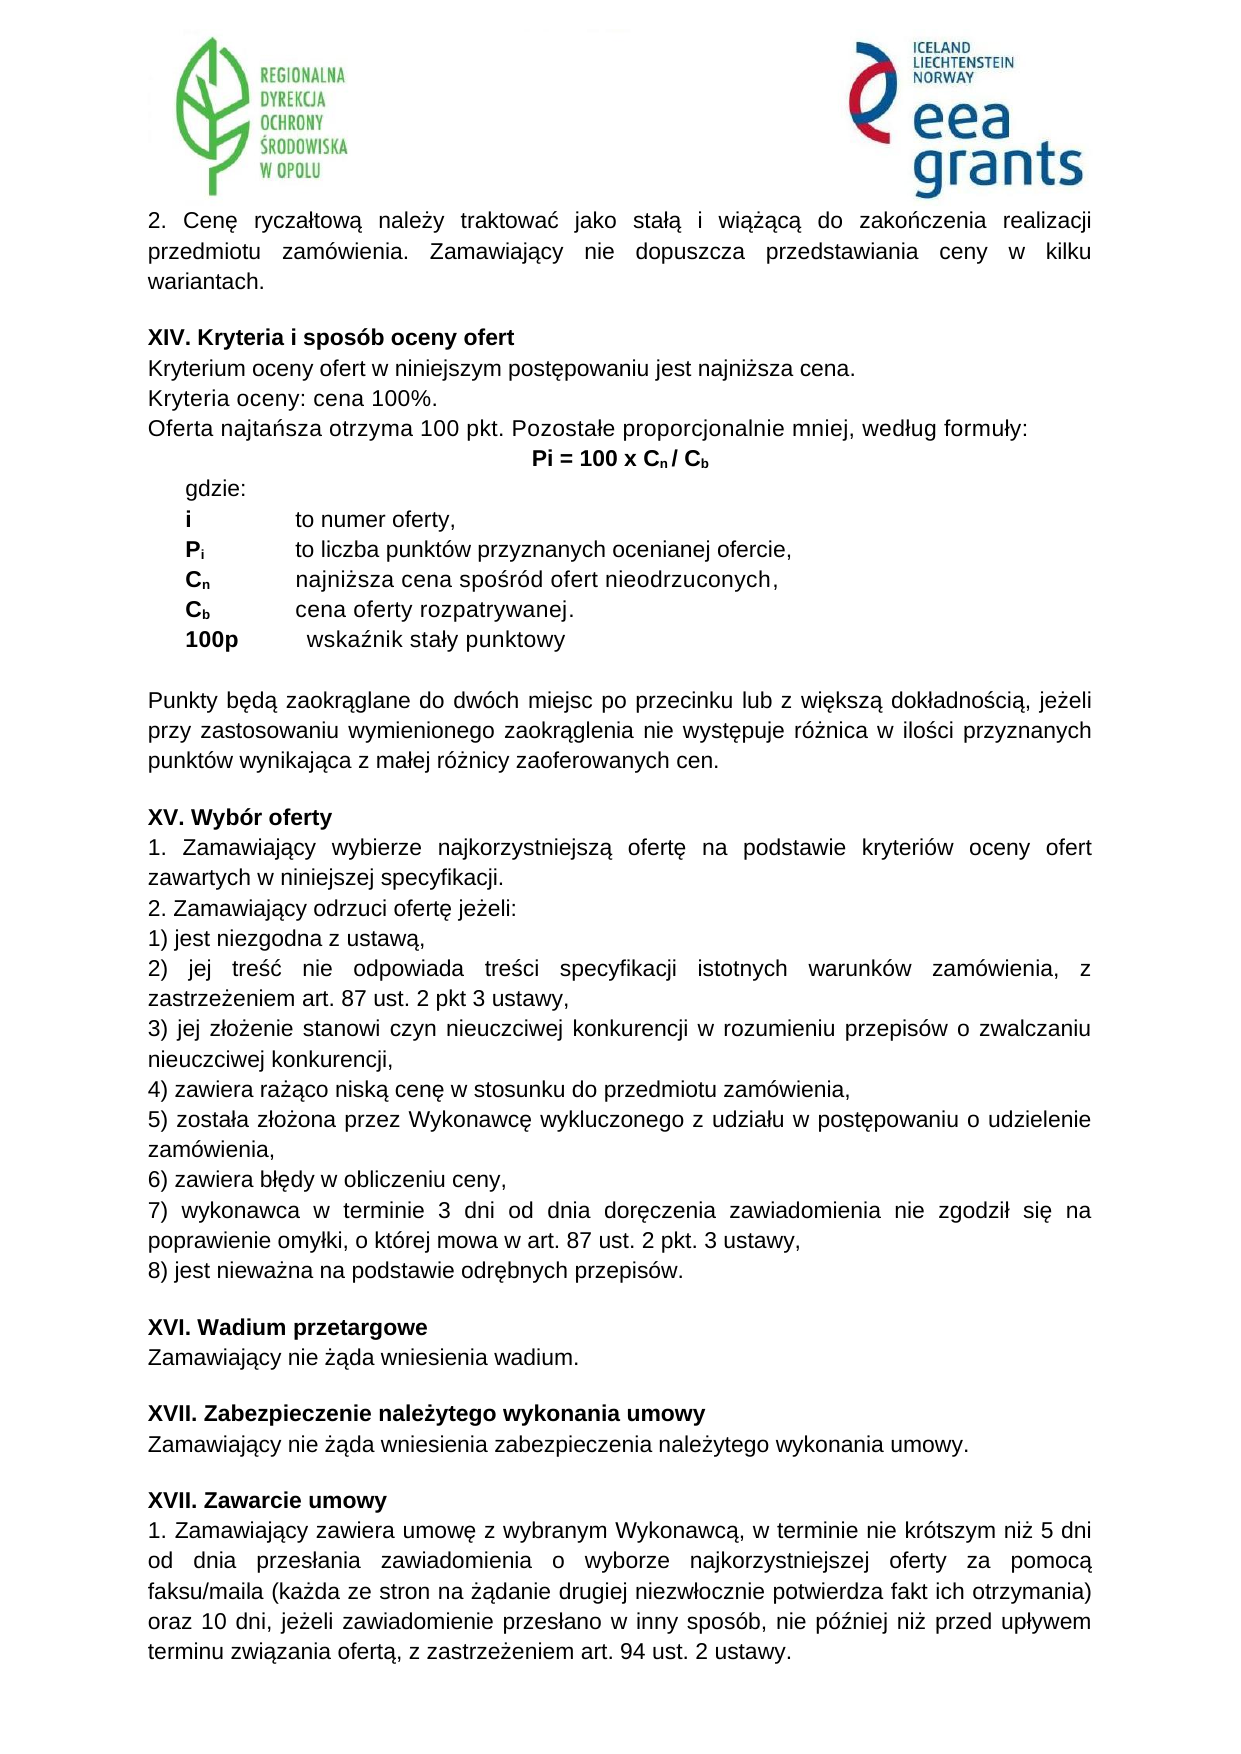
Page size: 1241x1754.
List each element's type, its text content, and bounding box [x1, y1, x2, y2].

text 2. Zamawiający odrzuci ofertę jeżeli: [148, 894, 1092, 921]
text Kryteria oceny: cena 100%. [148, 385, 1092, 411]
text XVII. Zabezpieczenie należytego wykonania umowy [148, 1400, 1092, 1427]
text 7) wykonawca w terminie 3 dni od dnia doręczenia zawiadomienia nie zgodził się na poprawienie omyłki, o której mowa w art. 87 ust. 2 pkt. 3 ustawy, [148, 1197, 1092, 1253]
text 3) jej złożenie stanowi czyn nieuczciwej konkurencji w rozumieniu przepisów o zwalczaniu nieuczciwej konkurencji, [148, 1015, 1092, 1072]
text 2. Cenę ryczałtową należy traktować jako stałą i wiążącą do zakończenia realizacji przedmiotu zamówienia. Zamawiający nie dopuszcza przedstawiania ceny w kilku wariantach. [148, 208, 1092, 294]
text XVII. Zawarcie umowy [148, 1487, 1092, 1513]
text 5) została złożona przez Wykonawcę wykluczonego z udziału w postępowaniu o udzielenie zamówienia, [148, 1106, 1092, 1162]
text Zamawiający nie żąda wniesienia zabezpieczenia należytego wykonania umowy. [148, 1431, 1092, 1457]
text XVI. Wadium przetargowe [148, 1313, 1092, 1340]
text Kryterium oceny ofert w niniejszym postępowaniu jest najniższa cena. [148, 354, 1092, 381]
text 1) jest niezgodna z ustawą, [148, 925, 1092, 951]
text Pi = 100 x Cn / Cb [148, 445, 1092, 472]
text 8) jest nieważna na podstawie odrębnych przepisów. [148, 1257, 1092, 1283]
text Cn najniższa cena spośród ofert nieodrzuconych, [185, 566, 1092, 592]
text Cb cena oferty rozpatrywanej. [185, 596, 1092, 623]
text 1. Zamawiający wybierze najkorzystniejszą ofertę na podstawie kryteriów oceny ofert zawartych w niniejszej specyfikacji. [148, 834, 1092, 891]
text XIV. Kryteria i sposób oceny ofert [148, 324, 1092, 351]
picture [147, 29, 1093, 208]
text Oferta najtańsza otrzyma 100 pkt. Pozostałe proporcjonalnie mniej, według formuły: [148, 415, 1092, 441]
text XV. Wybór oferty [148, 804, 1092, 830]
text 100p wskaźnik stały punktowy [185, 626, 1092, 653]
text 1. Zamawiający zawiera umowę z wybranym Wykonawcą, w terminie nie krótszym niż 5 dni od dnia przesłania zawiadomienia o wyborze najkorzystniejszej oferty za pomocą faksu/maila (każda ze stron na żądanie drugiej niezwłocznie potwierdza fakt ich otrzymania) oraz 10 dni, jeżeli zawiadomienie przesłano w inny sposób, nie później niż przed upływem terminu związania ofertą, z zastrzeżeniem art. 94 ust. 2 ustawy. [148, 1517, 1092, 1664]
text 2) jej treść nie odpowiada treści specyfikacji istotnych warunków zamówienia, z zastrzeżeniem art. 87 ust. 2 pkt 3 ustawy, [148, 955, 1092, 1011]
text 4) zawiera rażąco niską cenę w stosunku do przedmiotu zamówienia, [148, 1076, 1092, 1102]
text 6) zawiera błędy w obliczeniu ceny, [148, 1166, 1092, 1193]
text Punkty będą zaokrąglane do dwóch miejsc po przecinku lub z większą dokładnością, jeżeli przy zastosowaniu wymienionego zaokrąglenia nie występuje różnica w ilości przyznanych punktów wynikająca z małej różnicy zaoferowanych cen. [148, 687, 1092, 774]
text Pi to liczba punktów przyznanych ocenianej ofercie, [185, 536, 1092, 562]
text gdzie: [185, 475, 1092, 502]
text i to numer oferty, [185, 506, 1092, 532]
text Zamawiający nie żąda wniesienia wadium. [148, 1344, 1092, 1370]
